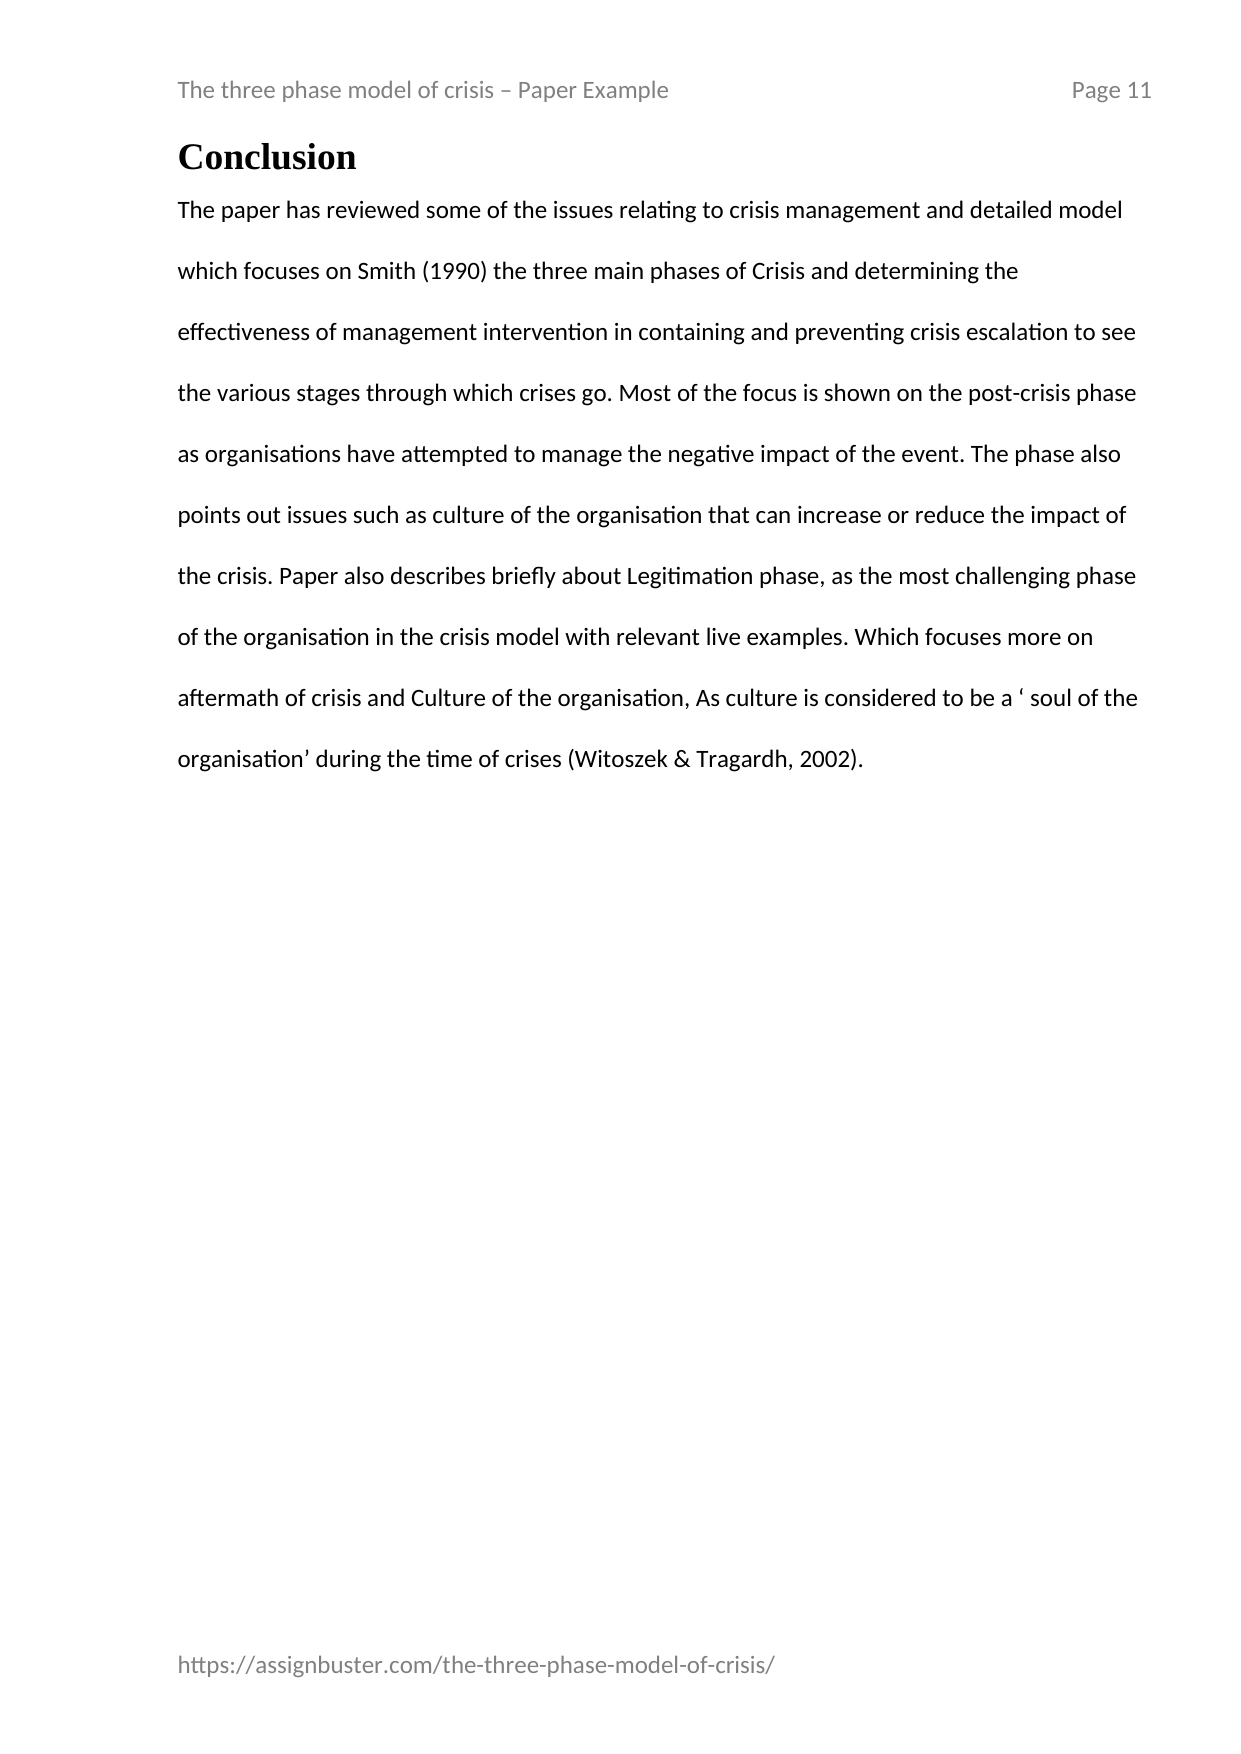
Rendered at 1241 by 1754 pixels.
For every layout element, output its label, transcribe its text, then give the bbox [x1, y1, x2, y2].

text The paper has reviewed some of the issues relating to crisis management and detailed model which focuses on Smith (1990) the three main phases of Crisis and determining the effectiveness of management intervention in containing and preventing crisis escalation to see the various stages through which crises go. Most of the focus is shown on the post-crisis phase as organisations have attempted to manage the negative impact of the event. The phase also points out issues such as culture of the organisation that can increase or reduce the impact of the crisis. Paper also describes briefly about Legitimation phase, as the most challenging phase of the organisation in the crisis model with relevant live examples. Which focuses more on aftermath of crisis and Culture of the organisation, As culture is considered to be a ‘ soul of the organisation’ during the time of crises (Witoszek & Tragardh, 2002). [177, 194, 1152, 774]
subtitle Conclusion [177, 135, 1152, 178]
